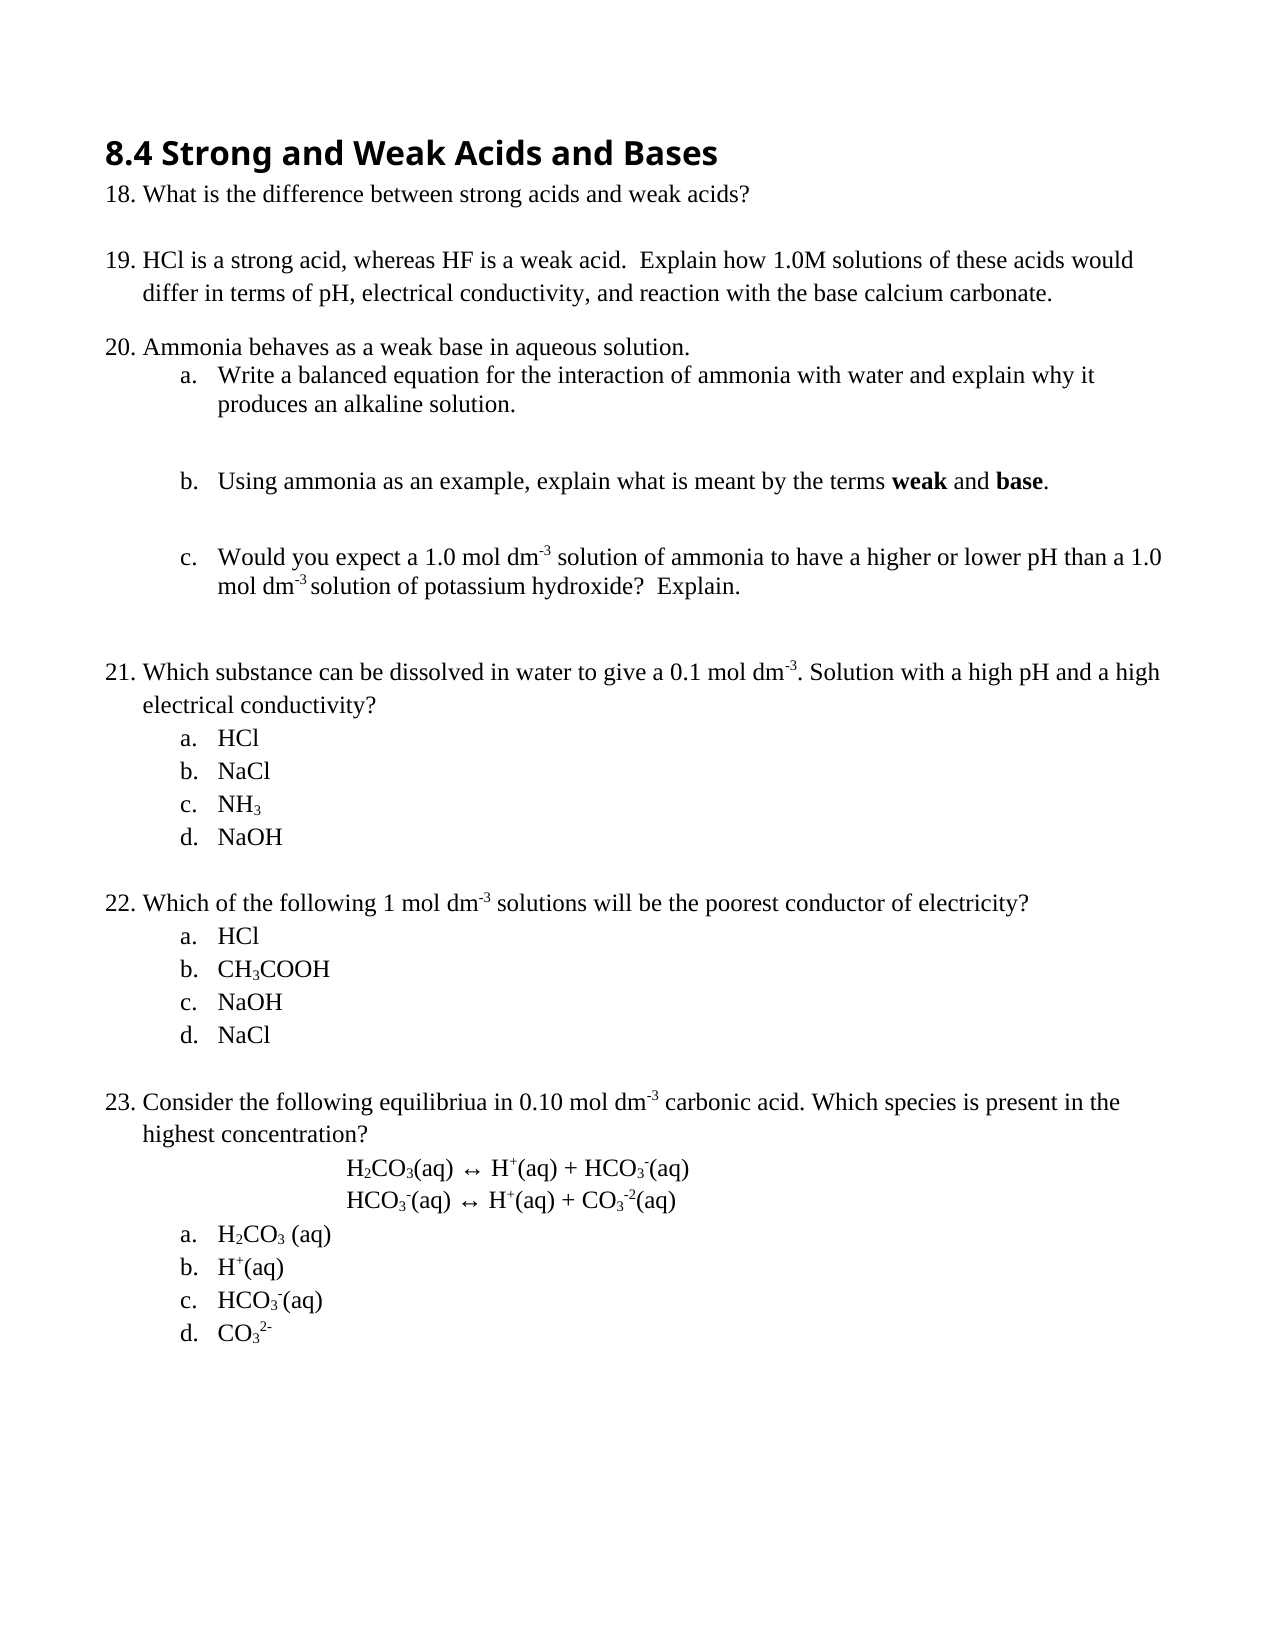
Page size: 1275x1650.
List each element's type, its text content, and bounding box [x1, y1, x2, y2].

list NaCl [180, 756, 1170, 785]
list What is the difference between strong acids and weak acids? [105, 179, 1170, 208]
subtitle 8.4 Strong and Weak Acids and Bases [105, 130, 1170, 175]
list Which of the following 1 mol dm-3 solutions will be the poorest conductor of electricity? [105, 888, 1170, 917]
list H2CO3 (aq) [180, 1219, 1170, 1247]
list Ammonia behaves as a weak base in aqueous solution. [105, 332, 1170, 361]
list HCO3-(aq) [180, 1285, 1170, 1313]
list HCl [180, 921, 1170, 950]
list Would you expect a 1.0 mol dm-3 solution of ammonia to have a higher or lower pH than a 1.0 mol dm-3 solution of potassium hydroxide? Explain. [180, 542, 1170, 600]
list NaOH [180, 987, 1170, 1016]
list CO32- [180, 1318, 1170, 1346]
list Using ammonia as an example, explain what is meant by the terms weak and base. [180, 466, 1170, 494]
list CH3COOH [180, 954, 1170, 983]
list HCl is a strong acid, whereas HF is a weak acid. Explain how 1.0M solutions of these acids would differ in terms of pH, electrical conductivity, and reaction with the base calcium carbonate. [105, 245, 1170, 307]
list H+(aq) [180, 1252, 1170, 1280]
list Which substance can be dissolved in water to give a 0.1 mol dm-3. Solution with a high pH and a high electrical conductivity? [105, 657, 1170, 719]
list NaOH [180, 822, 1170, 851]
list NaCl [180, 1021, 1170, 1049]
list H2CO3(aq) ↔ H+(aq) + HCO3-(aq) [346, 1153, 1111, 1181]
list Consider the following equilibriua in 0.10 mol dm-3 carbonic acid. Which species is present in the highest concentration? [105, 1087, 1170, 1148]
list HCl [180, 723, 1170, 752]
list HCO3-(aq) ↔ H+(aq) + CO3-2(aq) [346, 1186, 1111, 1214]
list NH3 [180, 789, 1170, 818]
list Write a balanced equation for the interaction of ammonia with water and explain why it produces an alkaline solution. [180, 361, 1170, 418]
